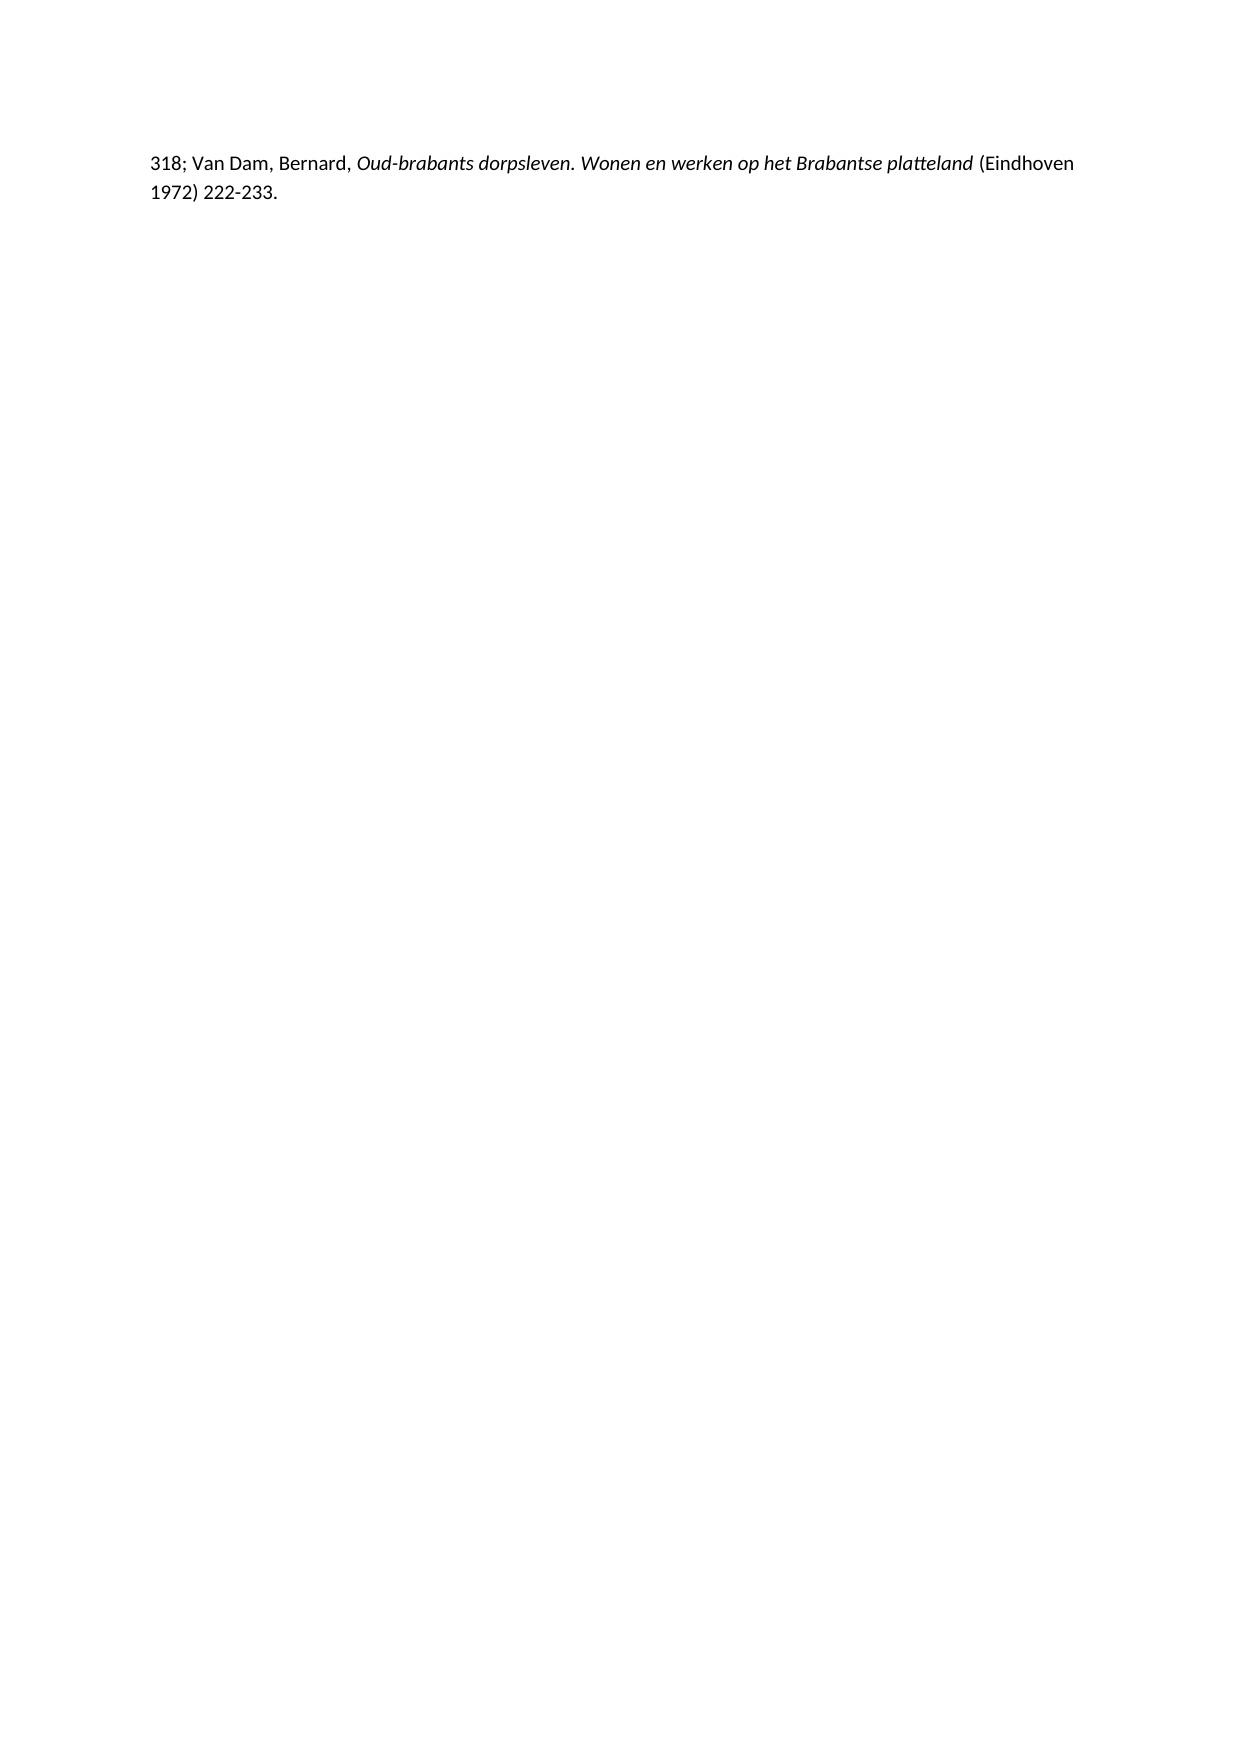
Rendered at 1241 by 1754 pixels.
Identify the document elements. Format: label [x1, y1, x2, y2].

text [150, 150, 1090, 204]
